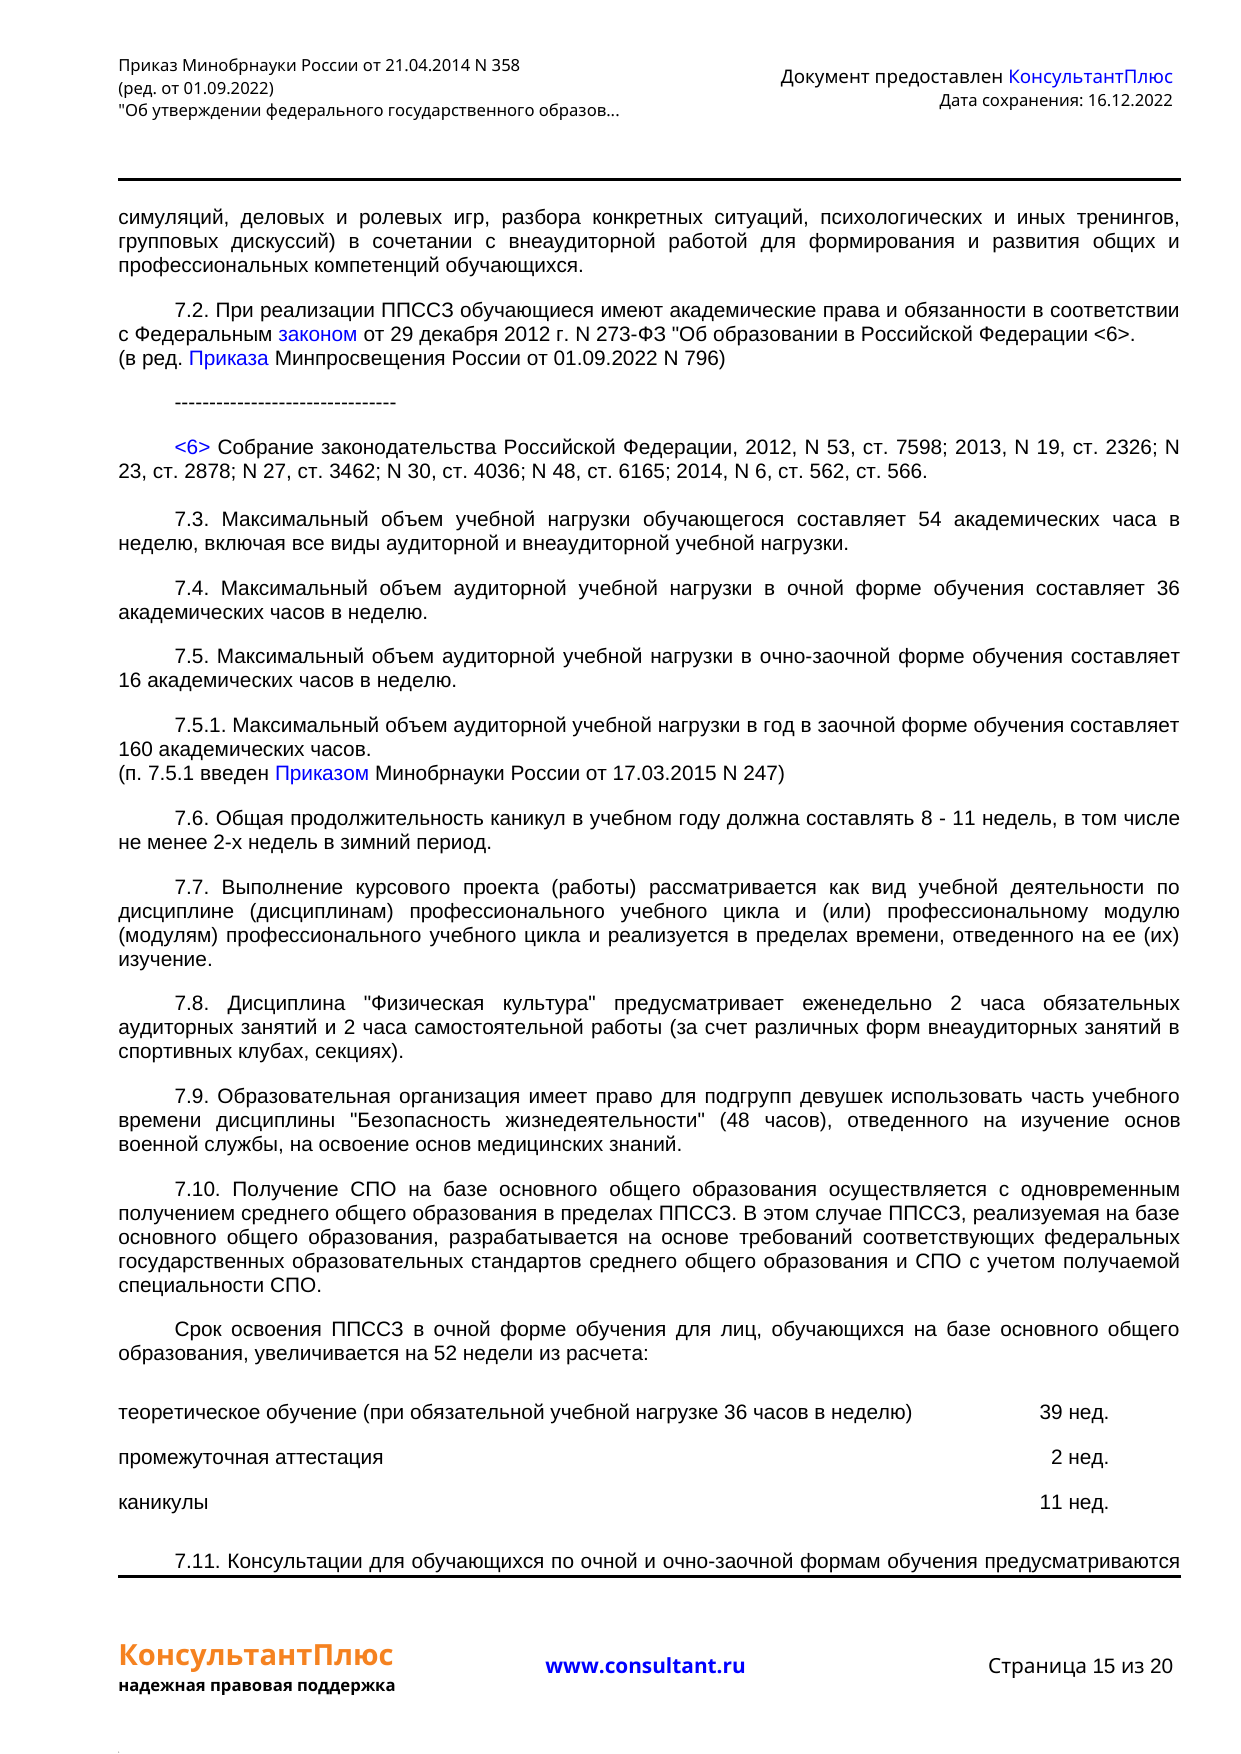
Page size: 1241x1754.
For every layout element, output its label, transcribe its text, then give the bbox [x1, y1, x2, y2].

text 7.8. Дисциплина "Физическая культура" предусматривает еженедельно 2 часа обязательных аудиторных занятий и 2 часа самостоятельной работы (за счет различных форм внеаудиторных занятий в спортивных клубах, секциях). [118, 991, 1181, 1063]
text 7.9. Образовательная организация имеет право для подгрупп девушек использовать часть учебного времени дисциплины "Безопасность жизнедеятельности" (48 часов), отведенного на изучение основ военной службы, на освоение основ медицинских знаний. [118, 1084, 1181, 1156]
table_cell 2 нед. [947, 1434, 1116, 1479]
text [118, 205, 1181, 277]
text 7.5.1. Максимальный объем аудиторной учебной нагрузки в год в заочной форме обучения составляет 160 академических часов. [118, 713, 1181, 761]
table_header теоретическое обучение (при обязательной учебной нагрузке 36 часов в неделю) [112, 1389, 947, 1434]
table_cell 11 нед. [947, 1480, 1116, 1525]
table_header 39 нед. [947, 1389, 1116, 1434]
text (п. 7.5.1 введен Приказом Минобрнауки России от 17.03.2015 N 247) [118, 761, 1181, 785]
text <6> Собрание законодательства Российской Федерации, 2012, N 53, ст. 7598; 2013, N 19, ст. 2326; N 23, ст. 2878; N 27, ст. 3462; N 30, ст. 4036; N 48, ст. 6165; 2014, N 6, ст. 562, ст. 566. [118, 435, 1181, 483]
table_cell промежуточная аттестация [112, 1434, 947, 1479]
text 7.7. Выполнение курсового проекта (работы) рассматривается как вид учебной деятельности по дисциплине (дисциплинам) профессионального учебного цикла и (или) профессиональному модулю (модулям) профессионального учебного цикла и реализуется в пределах времени, отведенного на ее (их) изучение. [118, 874, 1181, 970]
text 7.5. Максимальный объем аудиторной учебной нагрузки в очно-заочной форме обучения составляет 16 академических часов в неделю. [118, 644, 1181, 692]
text Срок освоения ППССЗ в очной форме обучения для лиц, обучающихся на базе основного общего образования, увеличивается на 52 недели из расчета: [118, 1317, 1181, 1365]
text -------------------------------- [118, 390, 1181, 414]
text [118, 1549, 1181, 1573]
text 7.2. При реализации ППССЗ обучающиеся имеют академические права и обязанности в соответствии с Федеральным законом от 29 декабря 2012 г. N 273-ФЗ "Об образовании в Российской Федерации <6>. [118, 297, 1181, 345]
table_cell каникулы [112, 1480, 947, 1525]
text 7.10. Получение СПО на базе основного общего образования осуществляется с одновременным получением среднего общего образования в пределах ППССЗ. В этом случае ППССЗ, реализуемая на базе основного общего образования, разрабатывается на основе требований соответствующих федеральных государственных образовательных стандартов среднего общего образования и СПО с учетом получаемой специальности СПО. [118, 1177, 1181, 1296]
text (в ред. Приказа Минпросвещения России от 01.09.2022 N 796) [118, 345, 1181, 369]
text 7.4. Максимальный объем аудиторной учебной нагрузки в очной форме обучения составляет 36 академических часов в неделю. [118, 576, 1181, 623]
text 7.3. Максимальный объем учебной нагрузки обучающегося составляет 54 академических часа в неделю, включая все виды аудиторной и внеаудиторной учебной нагрузки. [118, 507, 1181, 555]
text 7.6. Общая продолжительность каникул в учебном году должна составлять 8 - 11 недель, в том числе не менее 2-х недель в зимний период. [118, 806, 1181, 854]
